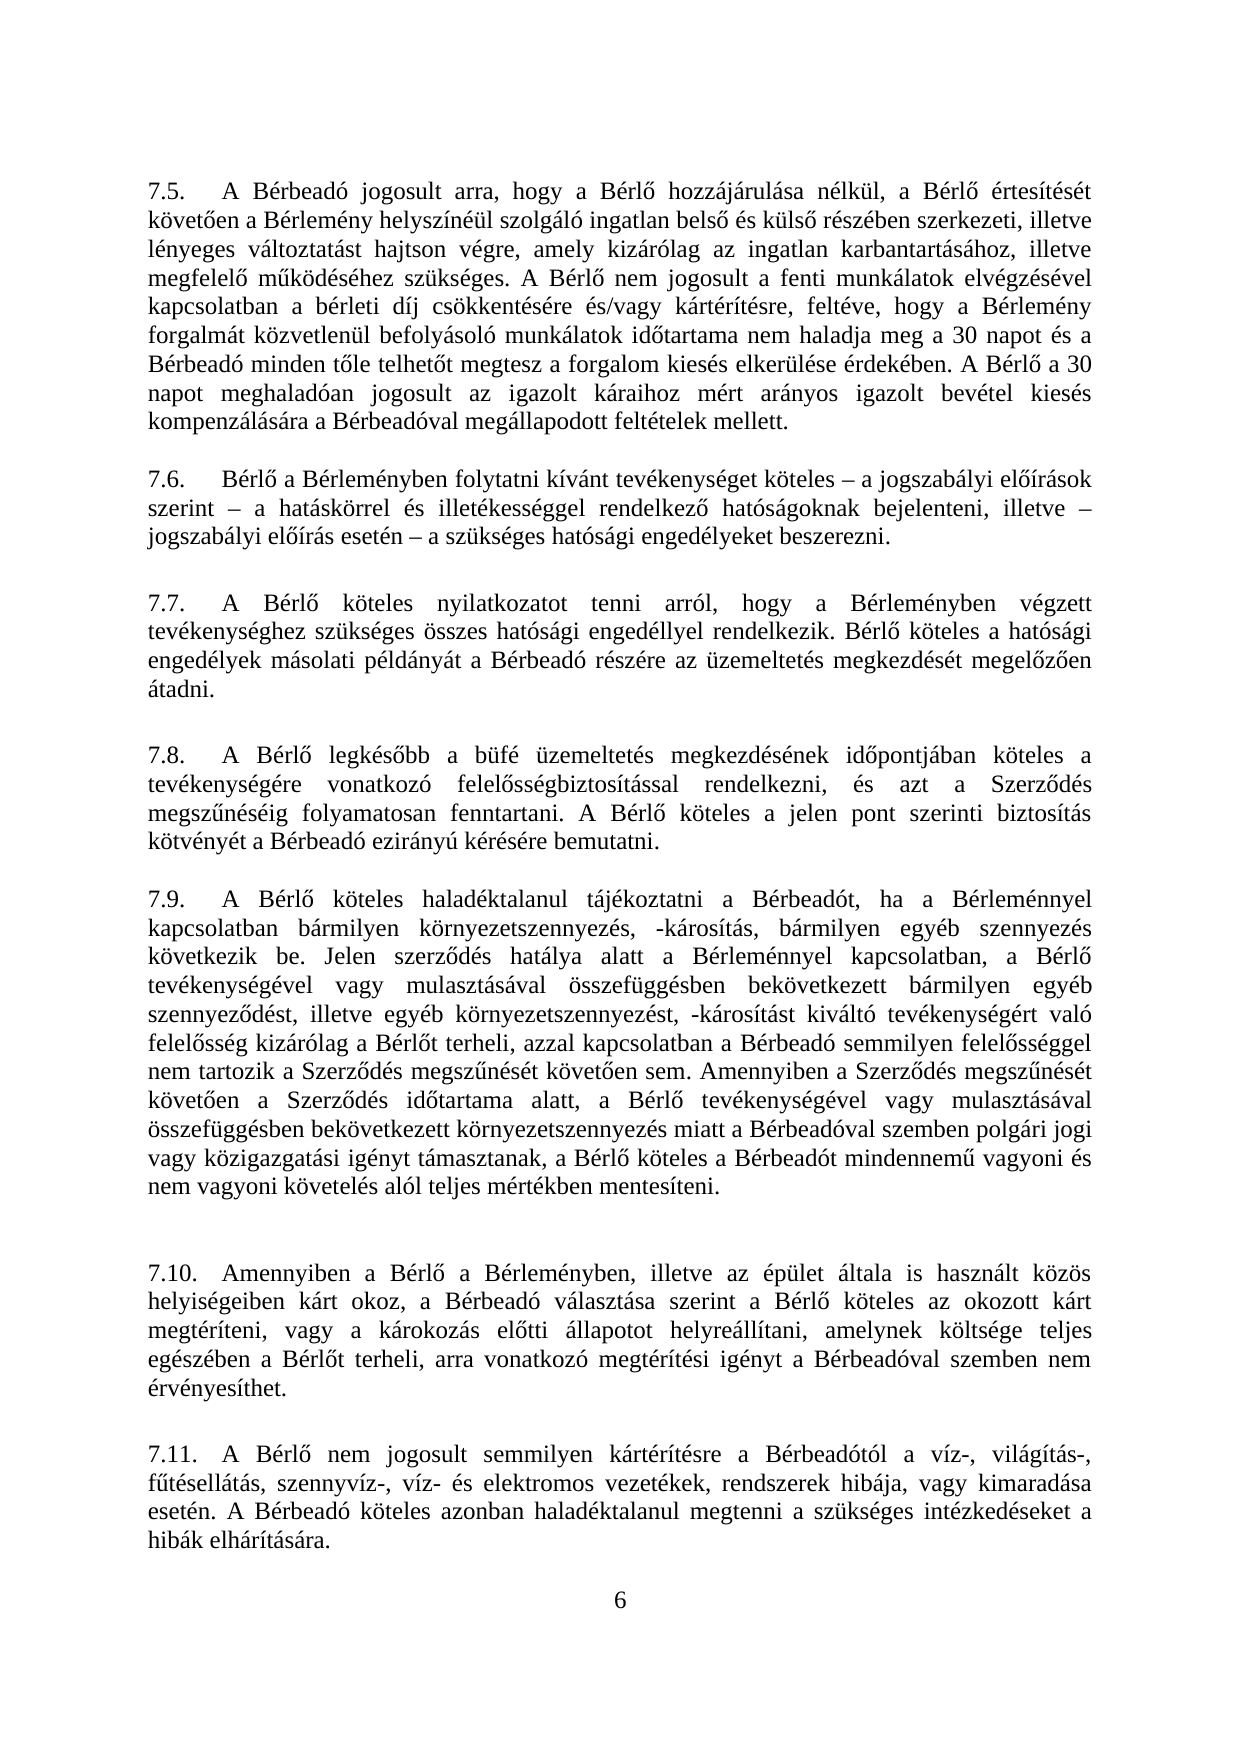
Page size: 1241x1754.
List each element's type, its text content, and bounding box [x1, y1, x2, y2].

list A Bérbeadó jogosult arra, hogy a Bérlő hozzájárulása nélkül, a Bérlő értesítését követően a Bérlemény helyszínéül szolgáló ingatlan belső és külső részében szerkezeti, illetve lényeges változtatást hajtson végre, amely kizárólag az ingatlan karbantartásához, illetve megfelelő működéséhez szükséges. A Bérlő nem jogosult a fenti munkálatok elvégzésével kapcsolatban a bérleti díj csökkentésére és/vagy kártérítésre, feltéve, hogy a Bérlemény forgalmát közvetlenül befolyásoló munkálatok időtartama nem haladja meg a 30 napot és a Bérbeadó minden tőle telhetőt megtesz a forgalom kiesés elkerülése érdekében. A Bérlő a 30 napot meghaladóan jogosult az igazolt káraihoz mért arányos igazolt bevétel kiesés kompenzálására a Bérbeadóval megállapodott feltételek mellett. [148, 176, 1093, 435]
list A Bérlő köteles haladéktalanul tájékoztatni a Bérbeadót, ha a Bérleménnyel kapcsolatban bármilyen környezetszennyezés, -károsítás, bármilyen egyéb szennyezés következik be. Jelen szerződés hatálya alatt a Bérleménnyel kapcsolatban, a Bérlő tevékenységével vagy mulasztásával összefüggésben bekövetkezett bármilyen egyéb szennyeződést, illetve egyéb környezetszennyezést, -károsítást kiváltó tevékenységért való felelősség kizárólag a Bérlőt terheli, azzal kapcsolatban a Bérbeadó semmilyen felelősséggel nem tartozik a Szerződés megszűnését követően sem. Amennyiben a Szerződés megszűnését követően a Szerződés időtartama alatt, a Bérlő tevékenységével vagy mulasztásával összefüggésben bekövetkezett környezetszennyezés miatt a Bérbeadóval szemben polgári jogi vagy közigazgatási igényt támasztanak, a Bérlő köteles a Bérbeadót mindennemű vagyoni és nem vagyoni követelés alól teljes mértékben mentesíteni. [148, 884, 1093, 1200]
list Bérlő a Bérleményben folytatni kívánt tevékenységet köteles – a jogszabályi előírások szerint – a hatáskörrel és illetékességgel rendelkező hatóságoknak bejelenteni, illetve – jogszabályi előírás esetén – a szükséges hatósági engedélyeket beszerezni. [148, 464, 1093, 550]
list A Bérlő nem jogosult semmilyen kártérítésre a Bérbeadótól a víz-, világítás-, fűtésellátás, szennyvíz-, víz- és elektromos vezetékek, rendszerek hibája, vagy kimaradása esetén. A Bérbeadó köteles azonban haladéktalanul megtenni a szükséges intézkedéseket a hibák elhárítására. [148, 1439, 1093, 1554]
list A Bérlő legkésőbb a büfé üzemeltetés megkezdésének időpontjában köteles a tevékenységére vonatkozó felelősségbiztosítással rendelkezni, és azt a Szerződés megszűnéséig folyamatosan fenntartani. A Bérlő köteles a jelen pont szerinti biztosítás kötvényét a Bérbeadó ezirányú kérésére bemutatni. [148, 740, 1093, 855]
list A Bérlő köteles nyilatkozatot tenni arról, hogy a Bérleményben végzett tevékenységhez szükséges összes hatósági engedéllyel rendelkezik. Bérlő köteles a hatósági engedélyek másolati példányát a Bérbeadó részére az üzemeltetés megkezdését megelőzően átadni. [148, 588, 1093, 703]
list Amennyiben a Bérlő a Bérleményben, illetve az épület általa is használt közös helyiségeiben kárt okoz, a Bérbeadó választása szerint a Bérlő köteles az okozott kárt megtéríteni, vagy a károkozás előtti állapotot helyreállítani, amelynek költsége teljes egészében a Bérlőt terheli, arra vonatkozó megtérítési igényt a Bérbeadóval szemben nem érvényesíthet. [148, 1258, 1093, 1401]
